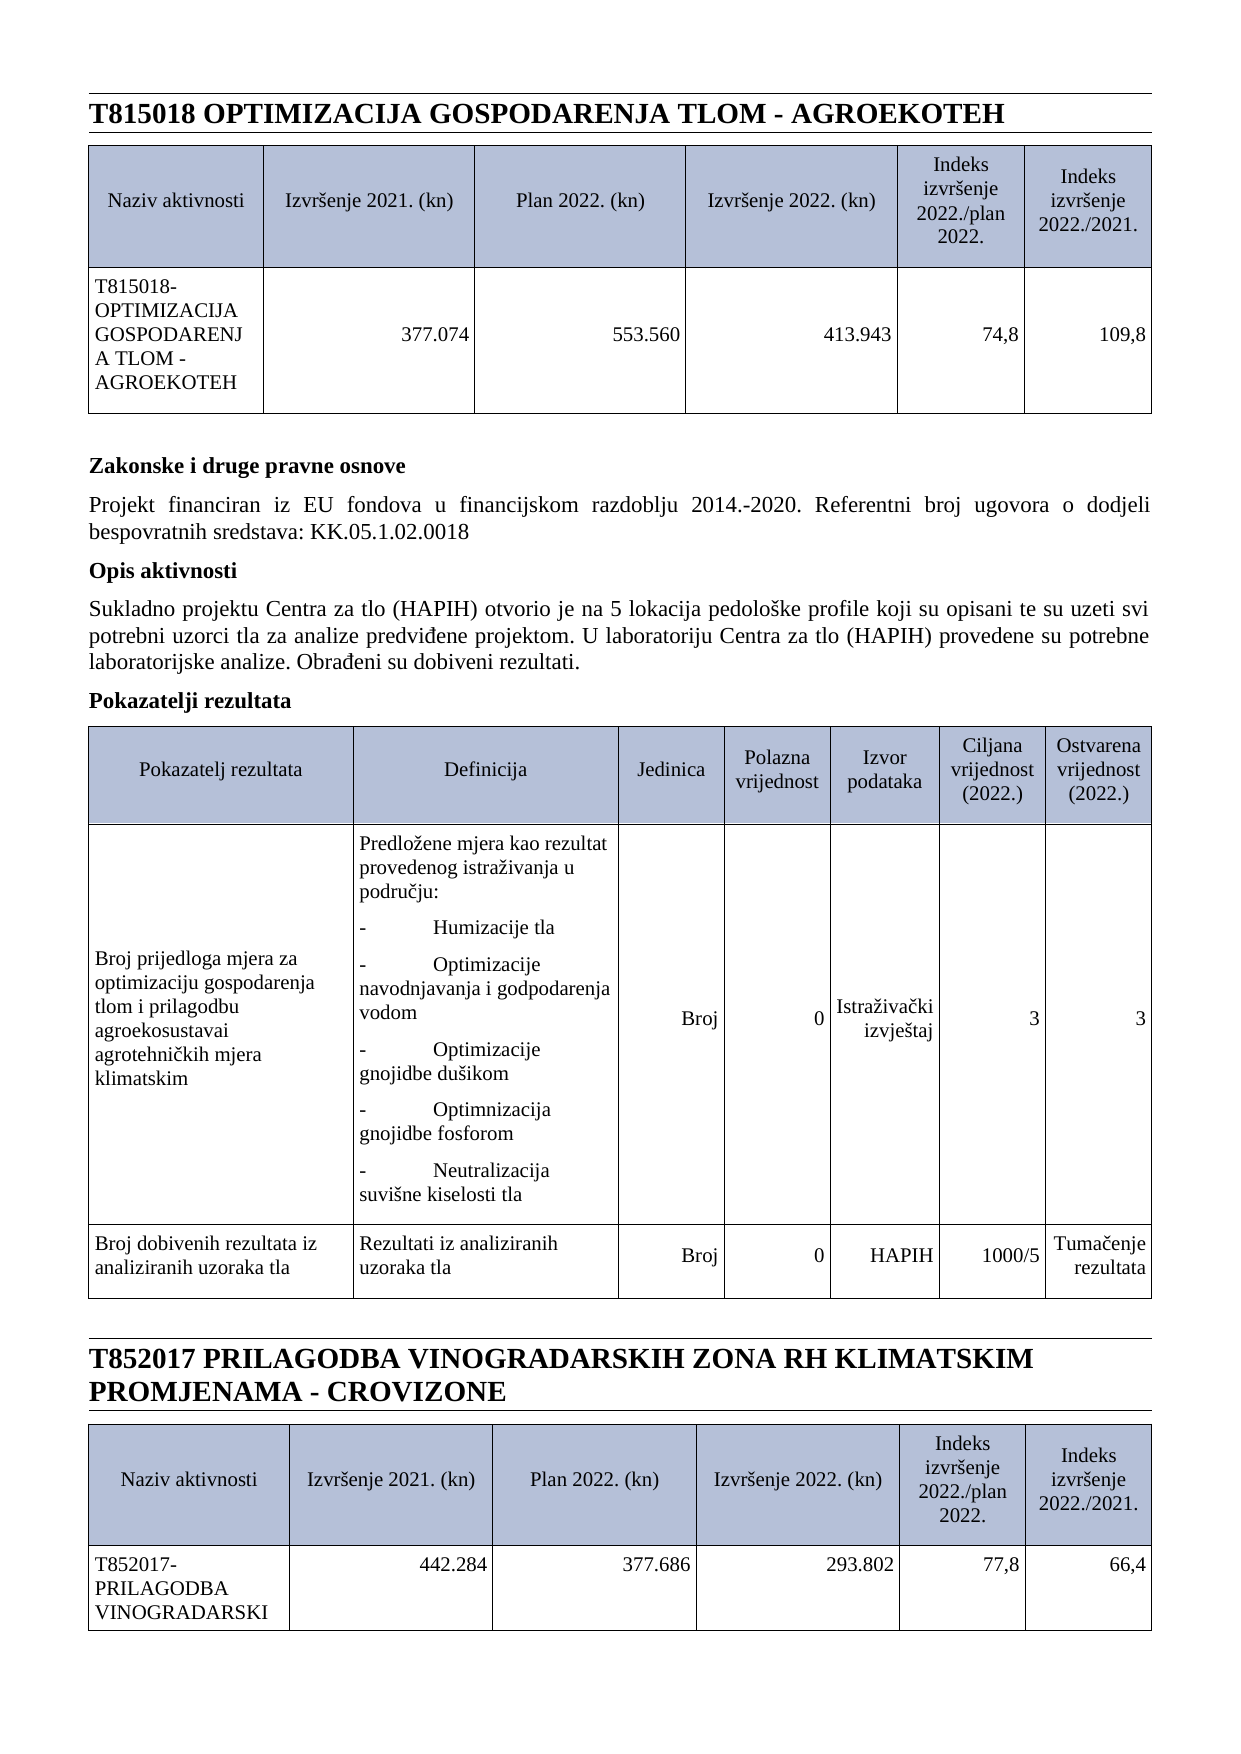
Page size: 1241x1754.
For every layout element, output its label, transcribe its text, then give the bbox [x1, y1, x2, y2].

table_cell 442.284 [290, 1546, 492, 1630]
table_header Jedinica [619, 727, 724, 823]
table_cell 74,8 [898, 268, 1024, 413]
table_header Indeks izvršenje 2022./2021. [1026, 1425, 1151, 1545]
table_header Plan 2022. (kn) [475, 146, 685, 267]
table_cell 66,4 [1026, 1546, 1151, 1630]
table_header Indeks izvršenje 2022./plan 2022. [898, 146, 1024, 267]
table_header Izvršenje 2021. (kn) [264, 146, 474, 267]
table_header Ostvarena vrijednost (2022.) [1046, 727, 1151, 823]
table_cell 109,8 [1025, 268, 1151, 413]
table_cell Broj prijedloga mjera za optimizaciju gospodarenja tlom i prilagodbu agroekosustavai agrotehničkih mjera klimatskim [89, 825, 353, 1224]
text Sukladno projektu Centra za tlo (HAPIH) otvorio je na 5 lokacija pedološke profile koji su opisani te su uzeti svi potrebni uzorci tla za analize predviđene projektom. U laboratoriju Centra za tlo (HAPIH) provedene su potrebne laboratorijske analize. Obrađeni su dobiveni rezultati. [89, 596, 1152, 674]
table_cell 553.560 [475, 268, 685, 413]
table_header Indeks izvršenje 2022./plan 2022. [900, 1425, 1025, 1545]
table_cell Rezultati iz analiziranih uzoraka tla [354, 1225, 618, 1298]
table_cell HAPIH [831, 1225, 939, 1298]
table_cell 377.686 [493, 1546, 696, 1630]
table_header Ciljana vrijednost (2022.) [940, 727, 1045, 823]
table_cell Istraživački izvještaj [831, 825, 939, 1224]
text Projekt financiran iz EU fondova u financijskom razdoblju 2014.-2020. Referentni broj ugovora o dodjeli bespovratnih sredstava: KK.05.1.02.0018 [89, 491, 1152, 544]
table_cell Tumačenje rezultata [1046, 1225, 1151, 1298]
table_cell 0 [725, 825, 830, 1224]
table_cell 3 [940, 825, 1045, 1224]
table_header Pokazatelj rezultata [89, 727, 353, 823]
table_header Naziv aktivnosti [89, 146, 263, 267]
subtitle Zakonske i druge pravne osnove [89, 453, 1152, 479]
table_header Indeks izvršenje 2022./2021. [1025, 146, 1151, 267]
table_header Izvršenje 2022. (kn) [686, 146, 897, 267]
table_header Definicija [354, 727, 618, 823]
table_cell 293.802 [697, 1546, 899, 1630]
table_cell 77,8 [900, 1546, 1025, 1630]
table_cell T815018-OPTIMIZACIJA GOSPODARENJA TLOM - AGROEKOTEH [89, 268, 263, 413]
table_header Izvor podataka [831, 727, 939, 823]
table_cell 3 [1046, 825, 1151, 1224]
subtitle T852017 PRILAGODBA VINOGRADARSKIH ZONA RH KLIMATSKIM PROMJENAMA - CROVIZONE [89, 1339, 1152, 1410]
table_header Plan 2022. (kn) [493, 1425, 696, 1545]
table_header Izvršenje 2022. (kn) [697, 1425, 899, 1545]
table_header Polazna vrijednost [725, 727, 830, 823]
subtitle T815018 OPTIMIZACIJA GOSPODARENJA TLOM - AGROEKOTEH [89, 94, 1152, 132]
table_cell 377.074 [264, 268, 474, 413]
subtitle Pokazatelji rezultata [89, 687, 1152, 713]
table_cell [89, 1546, 289, 1630]
table_cell Broj [619, 825, 724, 1224]
table_cell Broj [619, 1225, 724, 1298]
table_cell 0 [725, 1225, 830, 1298]
table_cell Broj dobivenih rezultata iz analiziranih uzoraka tla [89, 1225, 353, 1298]
table_cell 413.943 [686, 268, 897, 413]
subtitle Opis aktivnosti [89, 557, 1152, 583]
table_cell 1000/5 [940, 1225, 1045, 1298]
table_header Naziv aktivnosti [89, 1425, 289, 1545]
table_header Izvršenje 2021. (kn) [290, 1425, 492, 1545]
table_cell Predložene mjera kao rezultat provedenog istraživanja u području: - Humizacije tla - Optimizacije navodnjavanja i godpodarenja vodom - Optimizacije gnojidbe dušikom - Optimnizacija gnojidbe fosforom - Neutralizacija suvišne kiselosti tla [354, 825, 618, 1224]
